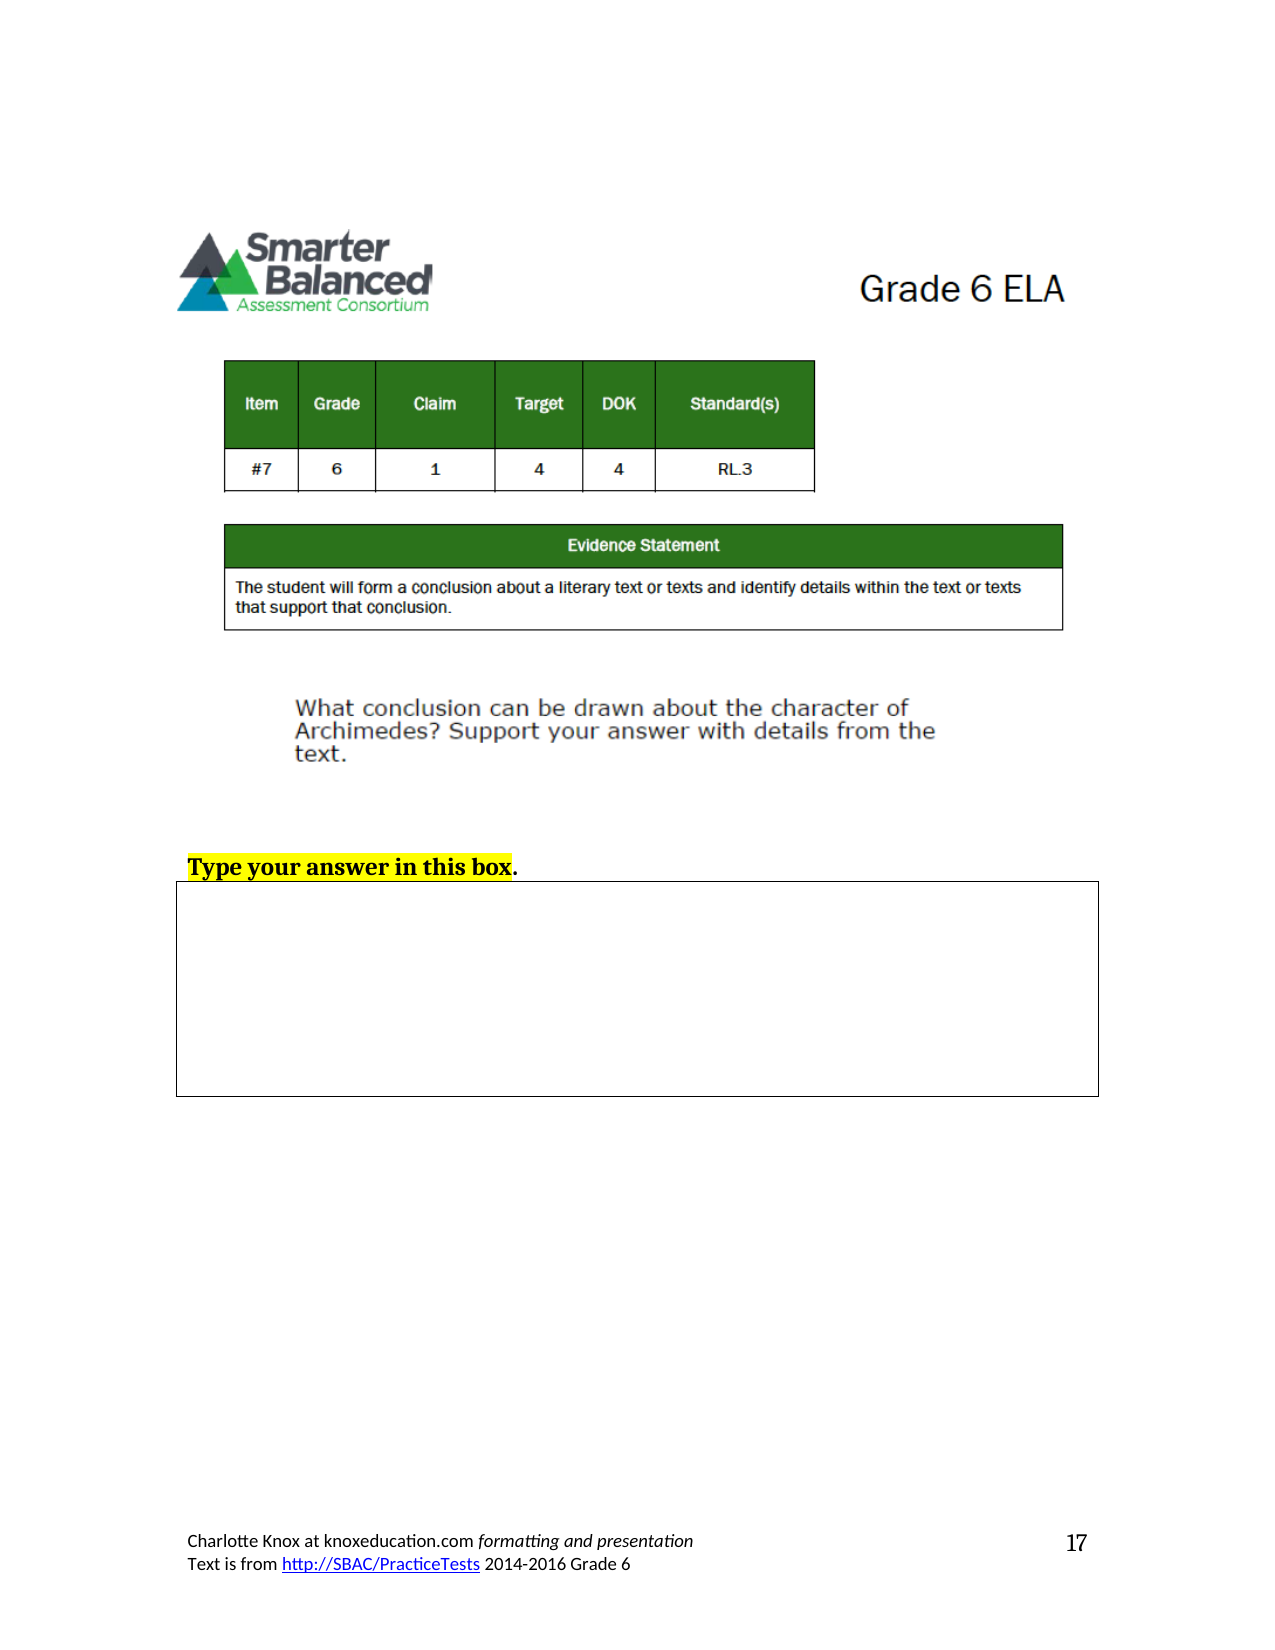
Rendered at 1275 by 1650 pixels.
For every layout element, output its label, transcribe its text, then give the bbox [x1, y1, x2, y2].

table_header [177, 882, 1098, 1096]
text Type your answer in this box. [187, 852, 1087, 881]
picture [141, 207, 1171, 778]
